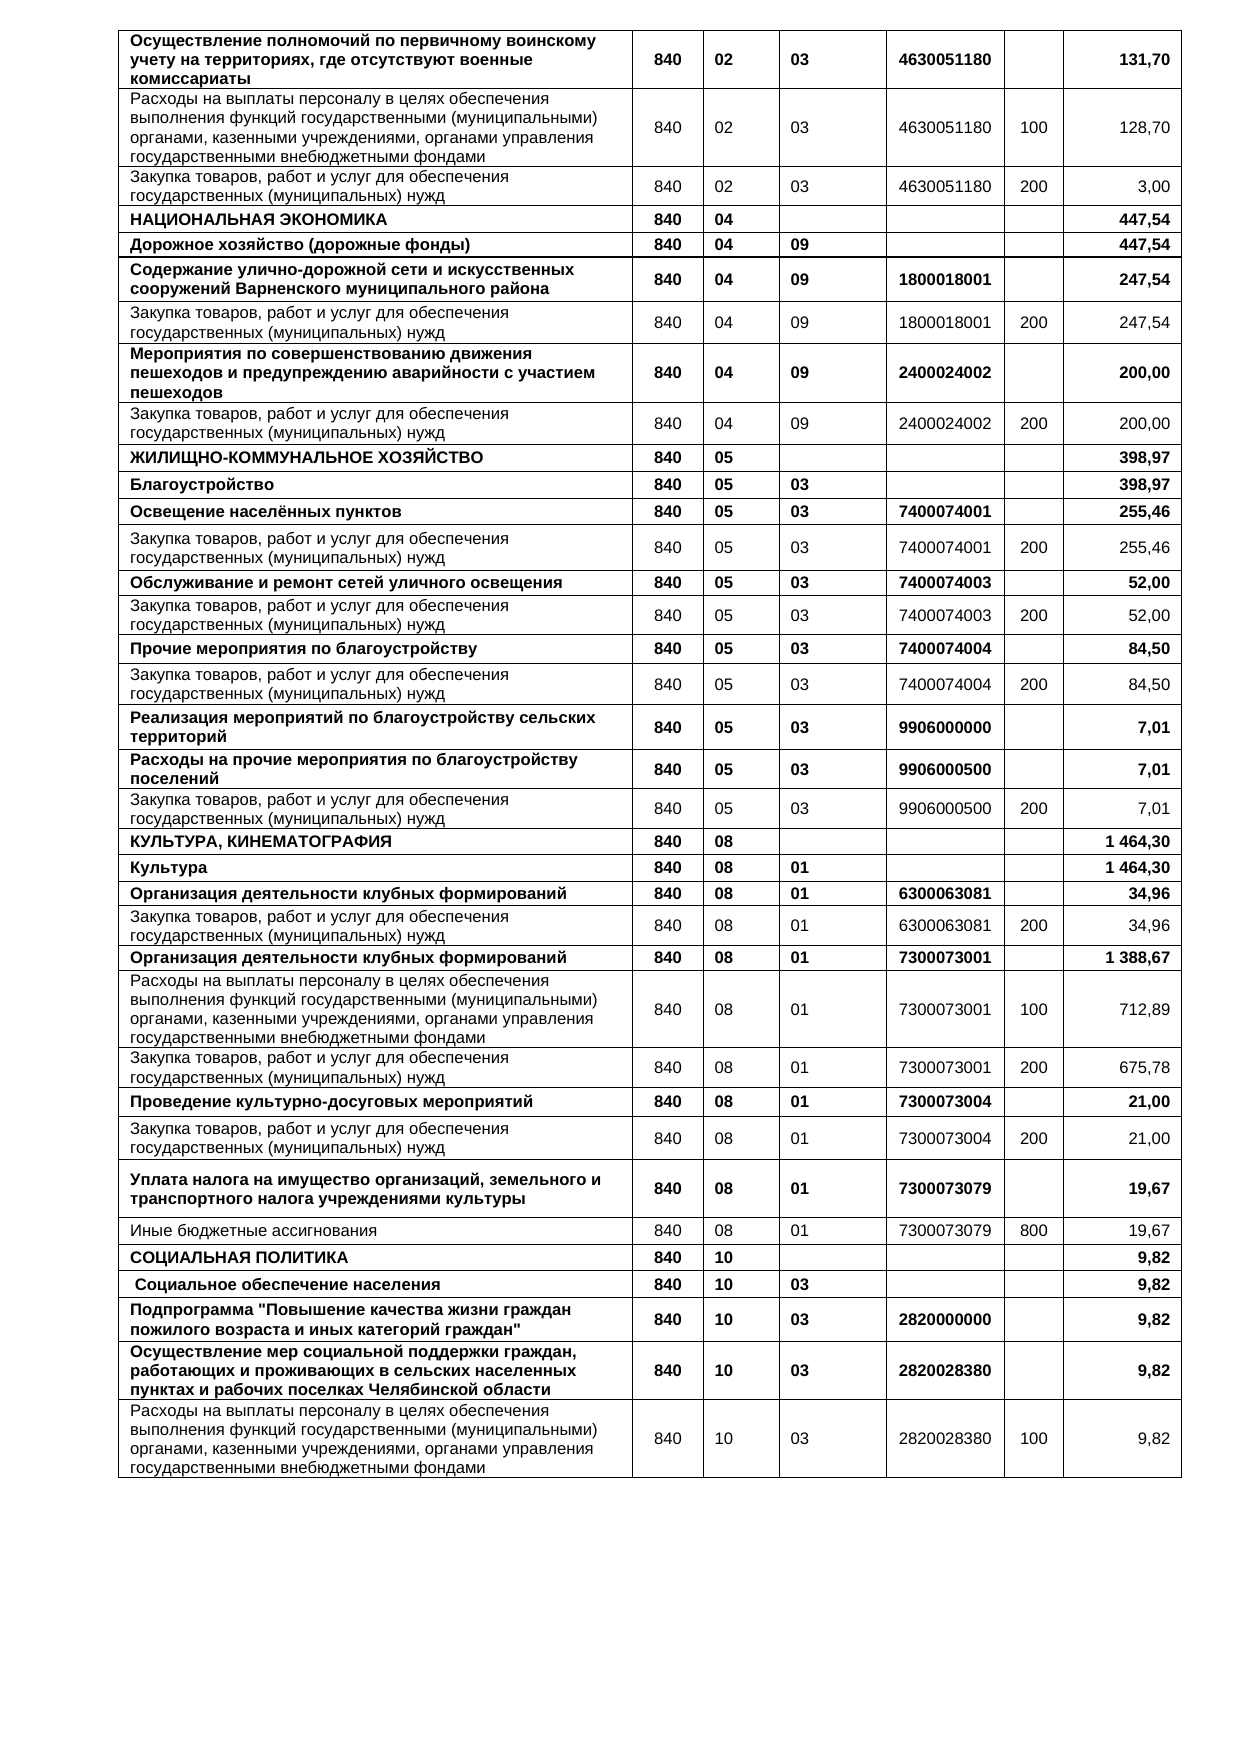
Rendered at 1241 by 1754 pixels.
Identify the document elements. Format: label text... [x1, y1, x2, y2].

table_cell 3,00 [1064, 167, 1181, 205]
table_cell 10 [704, 1271, 779, 1297]
table_cell 05 [704, 445, 779, 471]
table_cell 09 [780, 233, 886, 256]
table_cell Благоустройство [119, 472, 632, 498]
table_cell 840 [633, 1160, 703, 1217]
table_cell 200 [1005, 596, 1063, 634]
table_cell [1005, 829, 1063, 854]
table_cell 7300073079 [887, 1160, 1004, 1217]
table_cell 01 [780, 855, 886, 881]
table_cell 840 [633, 525, 703, 570]
table_cell [780, 829, 886, 854]
table_cell [1005, 1245, 1063, 1270]
table_cell [1005, 233, 1063, 256]
table_cell Расходы на прочие мероприятия по благоустройству поселений [119, 750, 632, 788]
table_cell 840 [633, 971, 703, 1047]
table_cell 7300073001 [887, 1048, 1004, 1087]
table_cell 200 [1005, 403, 1063, 443]
table_cell 03 [780, 596, 886, 634]
table_cell 200 [1005, 302, 1063, 343]
table_cell 840 [633, 258, 703, 301]
table_cell 01 [780, 1048, 886, 1087]
table_cell 247,54 [1064, 302, 1181, 343]
table_cell КУЛЬТУРА, КИНЕМАТОГРАФИЯ [119, 829, 632, 854]
table_cell Освещение населённых пунктов [119, 499, 632, 524]
table_cell 08 [704, 1048, 779, 1087]
table_cell 2400024002 [887, 344, 1004, 402]
table_cell 03 [780, 705, 886, 749]
table_cell Закупка товаров, работ и услуг для обеспечения государственных (муниципальных) нужд [119, 664, 632, 704]
table_cell 10 [704, 1342, 779, 1399]
table_cell 04 [704, 206, 779, 232]
table_cell Закупка товаров, работ и услуг для обеспечения государственных (муниципальных) нужд [119, 906, 632, 945]
table_cell [887, 206, 1004, 232]
table_cell 100 [1005, 89, 1063, 166]
table_cell Дорожное хозяйство (дорожные фонды) [119, 233, 632, 256]
table_cell Иные бюджетные ассигнования [119, 1218, 632, 1243]
table_cell 7400074004 [887, 635, 1004, 662]
table_cell 840 [633, 1245, 703, 1270]
table_cell Организация деятельности клубных формирований [119, 882, 632, 905]
table_cell [887, 1245, 1004, 1270]
table_cell 03 [780, 89, 886, 166]
table_cell 09 [780, 302, 886, 343]
table_cell 840 [633, 829, 703, 854]
table_cell [1005, 206, 1063, 232]
table_cell [887, 855, 1004, 881]
table_cell 05 [704, 472, 779, 498]
table_cell 08 [704, 1218, 779, 1243]
table_cell 840 [633, 167, 703, 205]
table_cell [1005, 750, 1063, 788]
table_cell 08 [704, 882, 779, 905]
table_cell 01 [780, 906, 886, 945]
table_cell 02 [704, 89, 779, 166]
table_cell 03 [780, 789, 886, 828]
table_cell 05 [704, 596, 779, 634]
table_cell Закупка товаров, работ и услуг для обеспечения государственных (муниципальных) нужд [119, 525, 632, 570]
table_cell 840 [633, 302, 703, 343]
table_cell [780, 206, 886, 232]
table_cell 447,54 [1064, 233, 1181, 256]
table_cell 03 [780, 1298, 886, 1341]
table_cell 200 [1005, 789, 1063, 828]
table_cell 200 [1005, 167, 1063, 205]
table_cell [1005, 705, 1063, 749]
table_cell 01 [780, 971, 886, 1047]
table_cell 675,78 [1064, 1048, 1181, 1087]
table_cell 05 [704, 571, 779, 595]
table_cell 03 [780, 525, 886, 570]
table_cell 08 [704, 1160, 779, 1217]
table_cell [1005, 1160, 1063, 1217]
table_cell 7400074003 [887, 596, 1004, 634]
table_cell 03 [780, 167, 886, 205]
table_cell [887, 1271, 1004, 1297]
table_cell 02 [704, 31, 779, 88]
table_cell 10 [704, 1245, 779, 1270]
table_cell 04 [704, 258, 779, 301]
table_cell 52,00 [1064, 596, 1181, 634]
table_cell 7,01 [1064, 789, 1181, 828]
table_cell 01 [780, 1218, 886, 1243]
table_cell 01 [780, 1088, 886, 1116]
table_cell Проведение культурно-досуговых мероприятий [119, 1088, 632, 1116]
table_cell 01 [780, 882, 886, 905]
table_cell [887, 445, 1004, 471]
table_cell 840 [633, 664, 703, 704]
table_cell 9906000500 [887, 789, 1004, 828]
table_cell 34,96 [1064, 906, 1181, 945]
table_cell 840 [633, 445, 703, 471]
table_cell [1005, 472, 1063, 498]
table_cell [1005, 1271, 1063, 1297]
table_cell 7400074003 [887, 571, 1004, 595]
table_cell 200 [1005, 525, 1063, 570]
table_cell Закупка товаров, работ и услуг для обеспечения государственных (муниципальных) нужд [119, 1048, 632, 1087]
table_cell Закупка товаров, работ и услуг для обеспечения государственных (муниципальных) нужд [119, 1117, 632, 1159]
table_cell Закупка товаров, работ и услуг для обеспечения государственных (муниципальных) нужд [119, 167, 632, 205]
table_cell 1 464,30 [1064, 855, 1181, 881]
table_cell 05 [704, 664, 779, 704]
table_cell 09 [780, 258, 886, 301]
table_cell 03 [780, 571, 886, 595]
table_cell 200,00 [1064, 344, 1181, 402]
table_cell Организация деятельности клубных формирований [119, 946, 632, 969]
table_cell [780, 1245, 886, 1270]
table_cell 1 464,30 [1064, 829, 1181, 854]
table_cell 840 [633, 705, 703, 749]
table_cell [1005, 1088, 1063, 1116]
table_cell 08 [704, 1117, 779, 1159]
table_cell Осуществление мер социальной поддержки граждан, работающих и проживающих в сельских населенных пунктах и рабочих поселках Челябинской области [119, 1342, 632, 1399]
table_cell 05 [704, 750, 779, 788]
table_cell 4630051180 [887, 31, 1004, 88]
table_cell [887, 233, 1004, 256]
table_cell Закупка товаров, работ и услуг для обеспечения государственных (муниципальных) нужд [119, 789, 632, 828]
table_cell 800 [1005, 1218, 1063, 1243]
table_cell Обслуживание и ремонт сетей уличного освещения [119, 571, 632, 595]
table_cell 34,96 [1064, 882, 1181, 905]
table_cell 19,67 [1064, 1160, 1181, 1217]
table_cell Закупка товаров, работ и услуг для обеспечения государственных (муниципальных) нужд [119, 596, 632, 634]
table_cell 840 [633, 233, 703, 256]
table_cell 10 [704, 1298, 779, 1341]
table_cell [1005, 882, 1063, 905]
table_cell [1005, 571, 1063, 595]
table_cell [1005, 499, 1063, 524]
table_cell 447,54 [1064, 206, 1181, 232]
table_cell 255,46 [1064, 499, 1181, 524]
table_cell 21,00 [1064, 1117, 1181, 1159]
table_cell Мероприятия по совершенствованию движения пешеходов и предупреждению аварийности с участием пешеходов [119, 344, 632, 402]
table_cell 03 [780, 664, 886, 704]
table_cell [887, 472, 1004, 498]
table_cell [1005, 1342, 1063, 1399]
table_cell 04 [704, 403, 779, 443]
table_cell 840 [633, 1218, 703, 1243]
table_cell 840 [633, 344, 703, 402]
table_cell 09 [780, 403, 886, 443]
table_cell 7300073001 [887, 946, 1004, 969]
table_cell 7400074001 [887, 499, 1004, 524]
table_cell 100 [1005, 1400, 1063, 1477]
table_cell [1005, 635, 1063, 662]
table_cell [1005, 31, 1063, 88]
table_cell СОЦИАЛЬНАЯ ПОЛИТИКА [119, 1245, 632, 1270]
table_cell Содержание улично-дорожной сети и искусственных сооружений Варненского муниципального района [119, 258, 632, 301]
table_cell 2400024002 [887, 403, 1004, 443]
table_cell Реализация мероприятий по благоустройству сельских территорий [119, 705, 632, 749]
table_cell Закупка товаров, работ и услуг для обеспечения государственных (муниципальных) нужд [119, 403, 632, 443]
table_cell 840 [633, 1271, 703, 1297]
table_cell 03 [780, 750, 886, 788]
table_cell 08 [704, 1088, 779, 1116]
table_cell 840 [633, 1088, 703, 1116]
table_cell Подпрограмма "Повышение качества жизни граждан пожилого возраста и иных категорий граждан" [119, 1298, 632, 1341]
table_cell 05 [704, 525, 779, 570]
table_cell 840 [633, 1298, 703, 1341]
table_cell 6300063081 [887, 906, 1004, 945]
table_cell 840 [633, 472, 703, 498]
table_cell 840 [633, 31, 703, 88]
table_cell 840 [633, 946, 703, 969]
table_cell 255,46 [1064, 525, 1181, 570]
table_cell 200 [1005, 1117, 1063, 1159]
table_cell 9906000500 [887, 750, 1004, 788]
table_cell 398,97 [1064, 472, 1181, 498]
table_cell 840 [633, 571, 703, 595]
table_cell 712,89 [1064, 971, 1181, 1047]
table_cell 7300073079 [887, 1218, 1004, 1243]
table_cell [780, 445, 886, 471]
table_cell Осуществление полномочий по первичному воинскому учету на территориях, где отсутствуют военные комиссариаты [119, 31, 632, 88]
table_cell 7400074004 [887, 664, 1004, 704]
table_cell НАЦИОНАЛЬНАЯ ЭКОНОМИКА [119, 206, 632, 232]
table_cell 03 [780, 31, 886, 88]
table_cell [1005, 855, 1063, 881]
table_cell 840 [633, 855, 703, 881]
table_cell 7,01 [1064, 705, 1181, 749]
table_cell 840 [633, 906, 703, 945]
table_cell 52,00 [1064, 571, 1181, 595]
table_cell 840 [633, 882, 703, 905]
table_cell 100 [1005, 971, 1063, 1047]
table_cell 840 [633, 89, 703, 166]
table_cell 9,82 [1064, 1298, 1181, 1341]
table_cell 9,82 [1064, 1245, 1181, 1270]
table_cell 21,00 [1064, 1088, 1181, 1116]
table_cell 01 [780, 1160, 886, 1217]
table_cell 128,70 [1064, 89, 1181, 166]
table_cell 840 [633, 499, 703, 524]
table_cell 2820028380 [887, 1342, 1004, 1399]
table_cell Социальное обеспечение населения [119, 1271, 632, 1297]
table_cell 1800018001 [887, 302, 1004, 343]
table_cell 01 [780, 1117, 886, 1159]
table_cell 398,97 [1064, 445, 1181, 471]
table_cell 7300073004 [887, 1117, 1004, 1159]
table_cell 200 [1005, 664, 1063, 704]
table_cell 200 [1005, 906, 1063, 945]
table_cell 4630051180 [887, 167, 1004, 205]
table_cell 200 [1005, 1048, 1063, 1087]
table_cell 02 [704, 167, 779, 205]
table_cell 03 [780, 1271, 886, 1297]
table_cell 840 [633, 750, 703, 788]
table_cell 04 [704, 233, 779, 256]
table_cell 04 [704, 344, 779, 402]
table_cell 7300073004 [887, 1088, 1004, 1116]
table_cell ЖИЛИЩНО-КОММУНАЛЬНОЕ ХОЗЯЙСТВО [119, 445, 632, 471]
table_cell Культура [119, 855, 632, 881]
table_cell 04 [704, 302, 779, 343]
table_cell 05 [704, 705, 779, 749]
table_cell Закупка товаров, работ и услуг для обеспечения государственных (муниципальных) нужд [119, 302, 632, 343]
table_cell 7400074001 [887, 525, 1004, 570]
table_cell 6300063081 [887, 882, 1004, 905]
table_cell 08 [704, 829, 779, 854]
table_cell 7300073001 [887, 971, 1004, 1047]
table_cell 05 [704, 499, 779, 524]
table_cell 840 [633, 403, 703, 443]
table_cell 840 [633, 1342, 703, 1399]
table_cell [887, 829, 1004, 854]
table_cell 840 [633, 206, 703, 232]
table_cell 4630051180 [887, 89, 1004, 166]
table_cell 131,70 [1064, 31, 1181, 88]
table_cell 05 [704, 635, 779, 662]
table_cell 840 [633, 635, 703, 662]
table_cell 840 [633, 789, 703, 828]
table_cell 19,67 [1064, 1218, 1181, 1243]
table_cell 09 [780, 344, 886, 402]
table_cell 1800018001 [887, 258, 1004, 301]
table_cell 84,50 [1064, 635, 1181, 662]
table_cell 2820028380 [887, 1400, 1004, 1477]
table_cell 840 [633, 1048, 703, 1087]
table_cell 2820000000 [887, 1298, 1004, 1341]
table_cell 7,01 [1064, 750, 1181, 788]
table_cell 05 [704, 789, 779, 828]
table_cell 840 [633, 1400, 703, 1477]
table_cell 9906000000 [887, 705, 1004, 749]
table_cell 840 [633, 1117, 703, 1159]
table_cell 01 [780, 946, 886, 969]
table_cell Прочие мероприятия по благоустройству [119, 635, 632, 662]
table_cell 9,82 [1064, 1271, 1181, 1297]
table_cell 03 [780, 1342, 886, 1399]
table_cell 03 [780, 1400, 886, 1477]
table_cell 08 [704, 906, 779, 945]
table_cell 9,82 [1064, 1342, 1181, 1399]
table_cell 84,50 [1064, 664, 1181, 704]
table_cell [1005, 344, 1063, 402]
table_cell 200,00 [1064, 403, 1181, 443]
table_cell 03 [780, 499, 886, 524]
table_cell 247,54 [1064, 258, 1181, 301]
table_cell 1 388,67 [1064, 946, 1181, 969]
table_cell [1005, 946, 1063, 969]
table_cell 840 [633, 596, 703, 634]
table_cell 10 [704, 1400, 779, 1477]
table_cell 03 [780, 472, 886, 498]
table_cell [1005, 445, 1063, 471]
table_cell 08 [704, 971, 779, 1047]
table_cell Уплата налога на имущество организаций, земельного и транспортного налога учреждениями культуры [119, 1160, 632, 1217]
table_cell 03 [780, 635, 886, 662]
table_cell 08 [704, 855, 779, 881]
table_cell [1005, 1298, 1063, 1341]
table_cell [1005, 258, 1063, 301]
table_cell 08 [704, 946, 779, 969]
table_cell 9,82 [1064, 1400, 1181, 1477]
